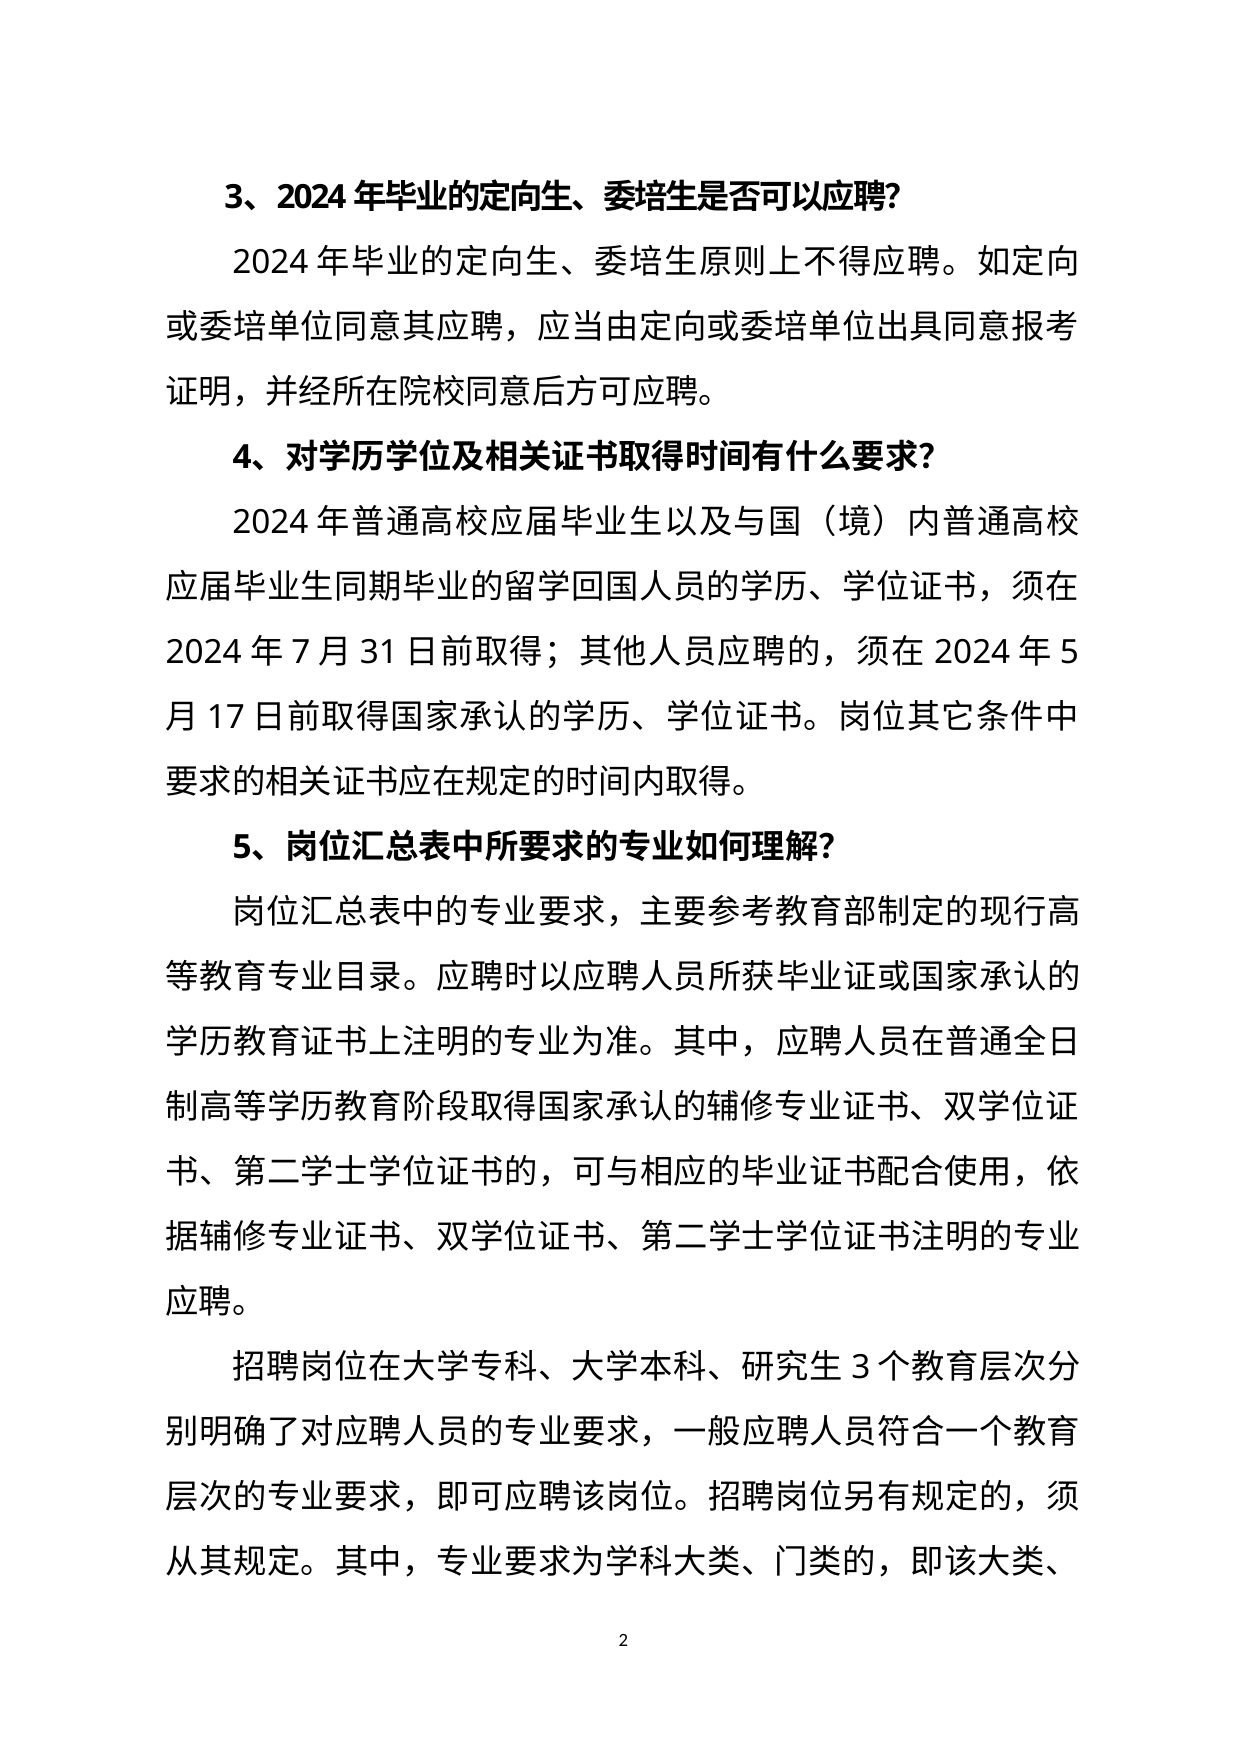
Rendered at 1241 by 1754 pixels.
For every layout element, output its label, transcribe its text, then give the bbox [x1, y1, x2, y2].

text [165, 1332, 1081, 1592]
text 5、岗位汇总表中所要求的专业如何理解？ [165, 812, 1081, 877]
text 2024年毕业的定向生、委培生原则上不得应聘。如定向或委培单位同意其应聘，应当由定向或委培单位出具同意报考证明，并经所在院校同意后方可应聘。 [165, 227, 1081, 422]
text 3、2024年毕业的定向生、委培生是否可以应聘？ [165, 162, 1081, 227]
text 4、对学历学位及相关证书取得时间有什么要求？ [165, 422, 1081, 487]
text 岗位汇总表中的专业要求，主要参考教育部制定的现行高等教育专业目录。应聘时以应聘人员所获毕业证或国家承认的学历教育证书上注明的专业为准。其中，应聘人员在普通全日制高等学历教育阶段取得国家承认的辅修专业证书、双学位证书、第二学士学位证书的，可与相应的毕业证书配合使用，依据辅修专业证书、双学位证书、第二学士学位证书注明的专业应聘。 [165, 877, 1081, 1332]
text 2024年普通高校应届毕业生以及与国（境）内普通高校应届毕业生同期毕业的留学回国人员的学历、学位证书，须在2024年7月31日前取得；其他人员应聘的，须在2024年5月17日前取得国家承认的学历、学位证书。岗位其它条件中要求的相关证书应在规定的时间内取得。 [165, 487, 1081, 812]
